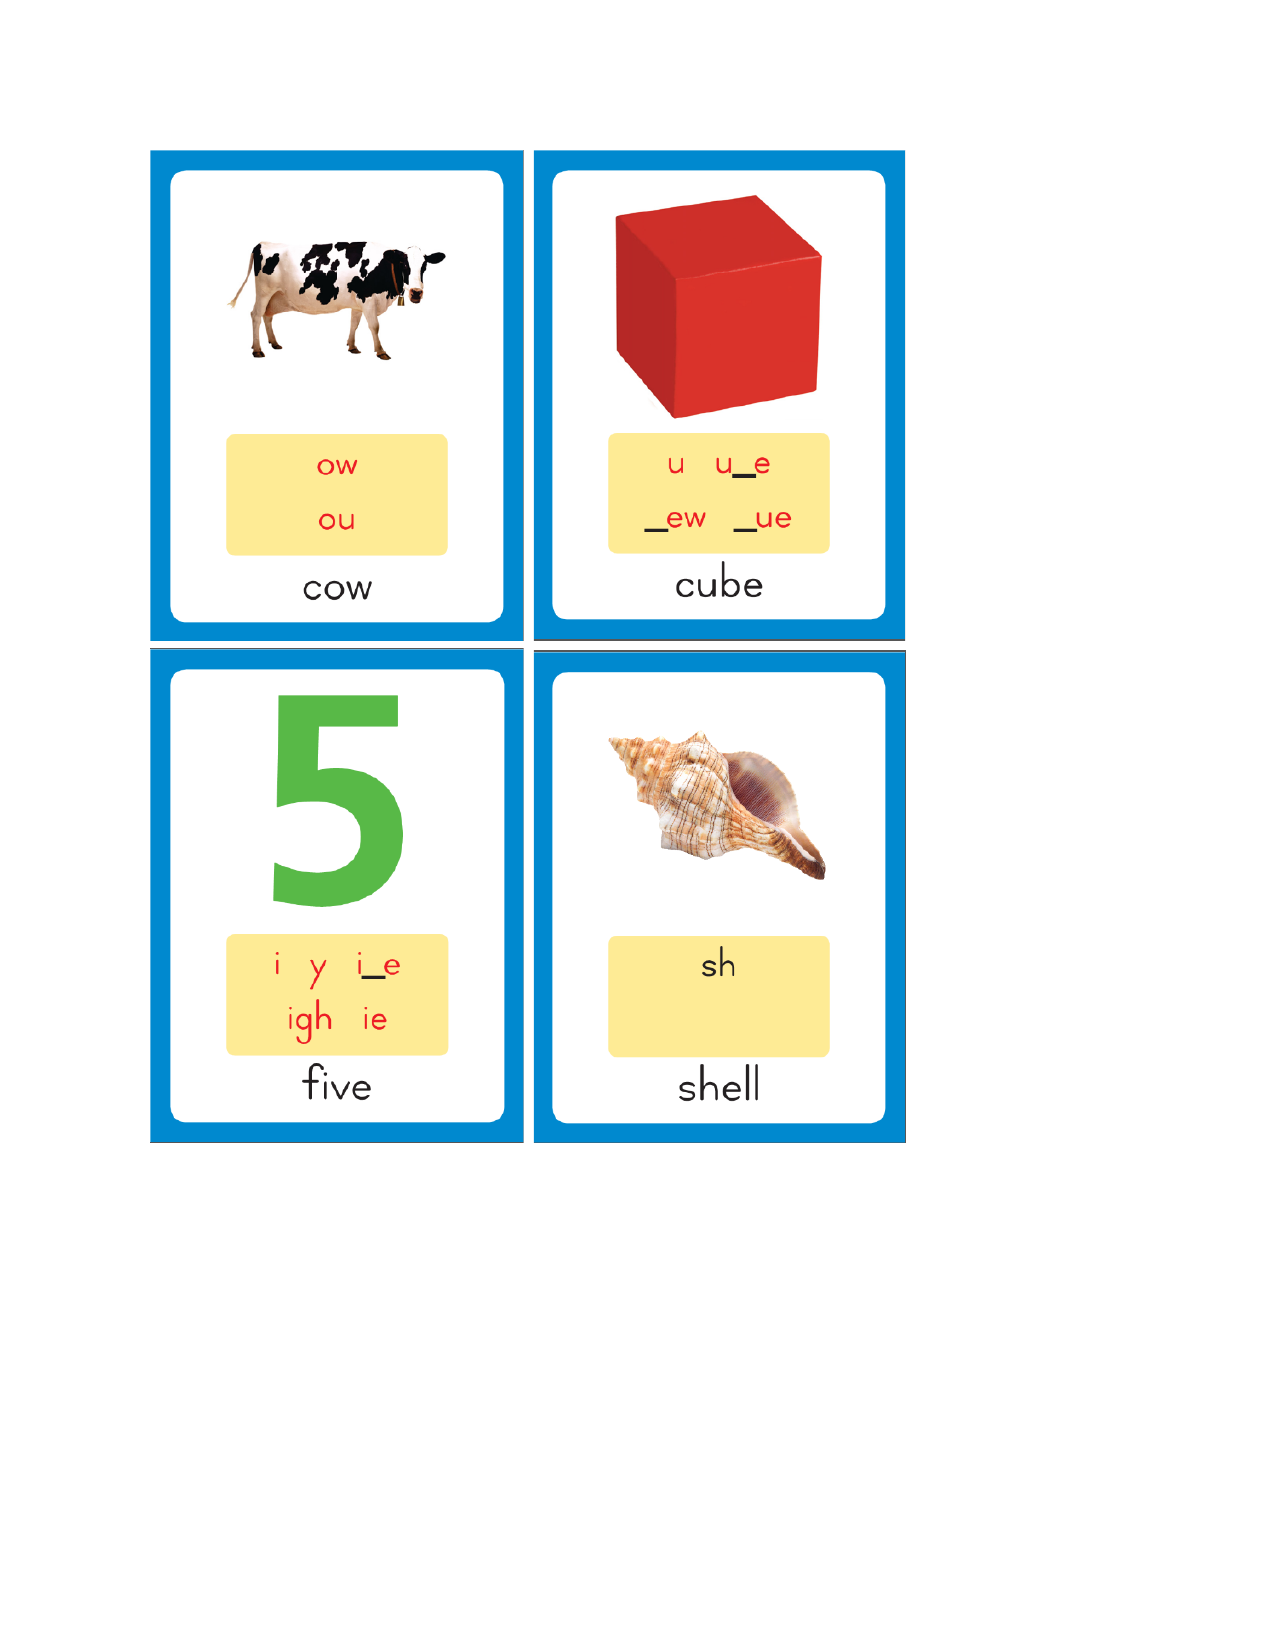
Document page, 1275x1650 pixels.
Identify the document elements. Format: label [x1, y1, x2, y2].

picture [171, 171, 503, 622]
picture [171, 670, 504, 1122]
picture [553, 673, 885, 1123]
picture [553, 171, 885, 619]
